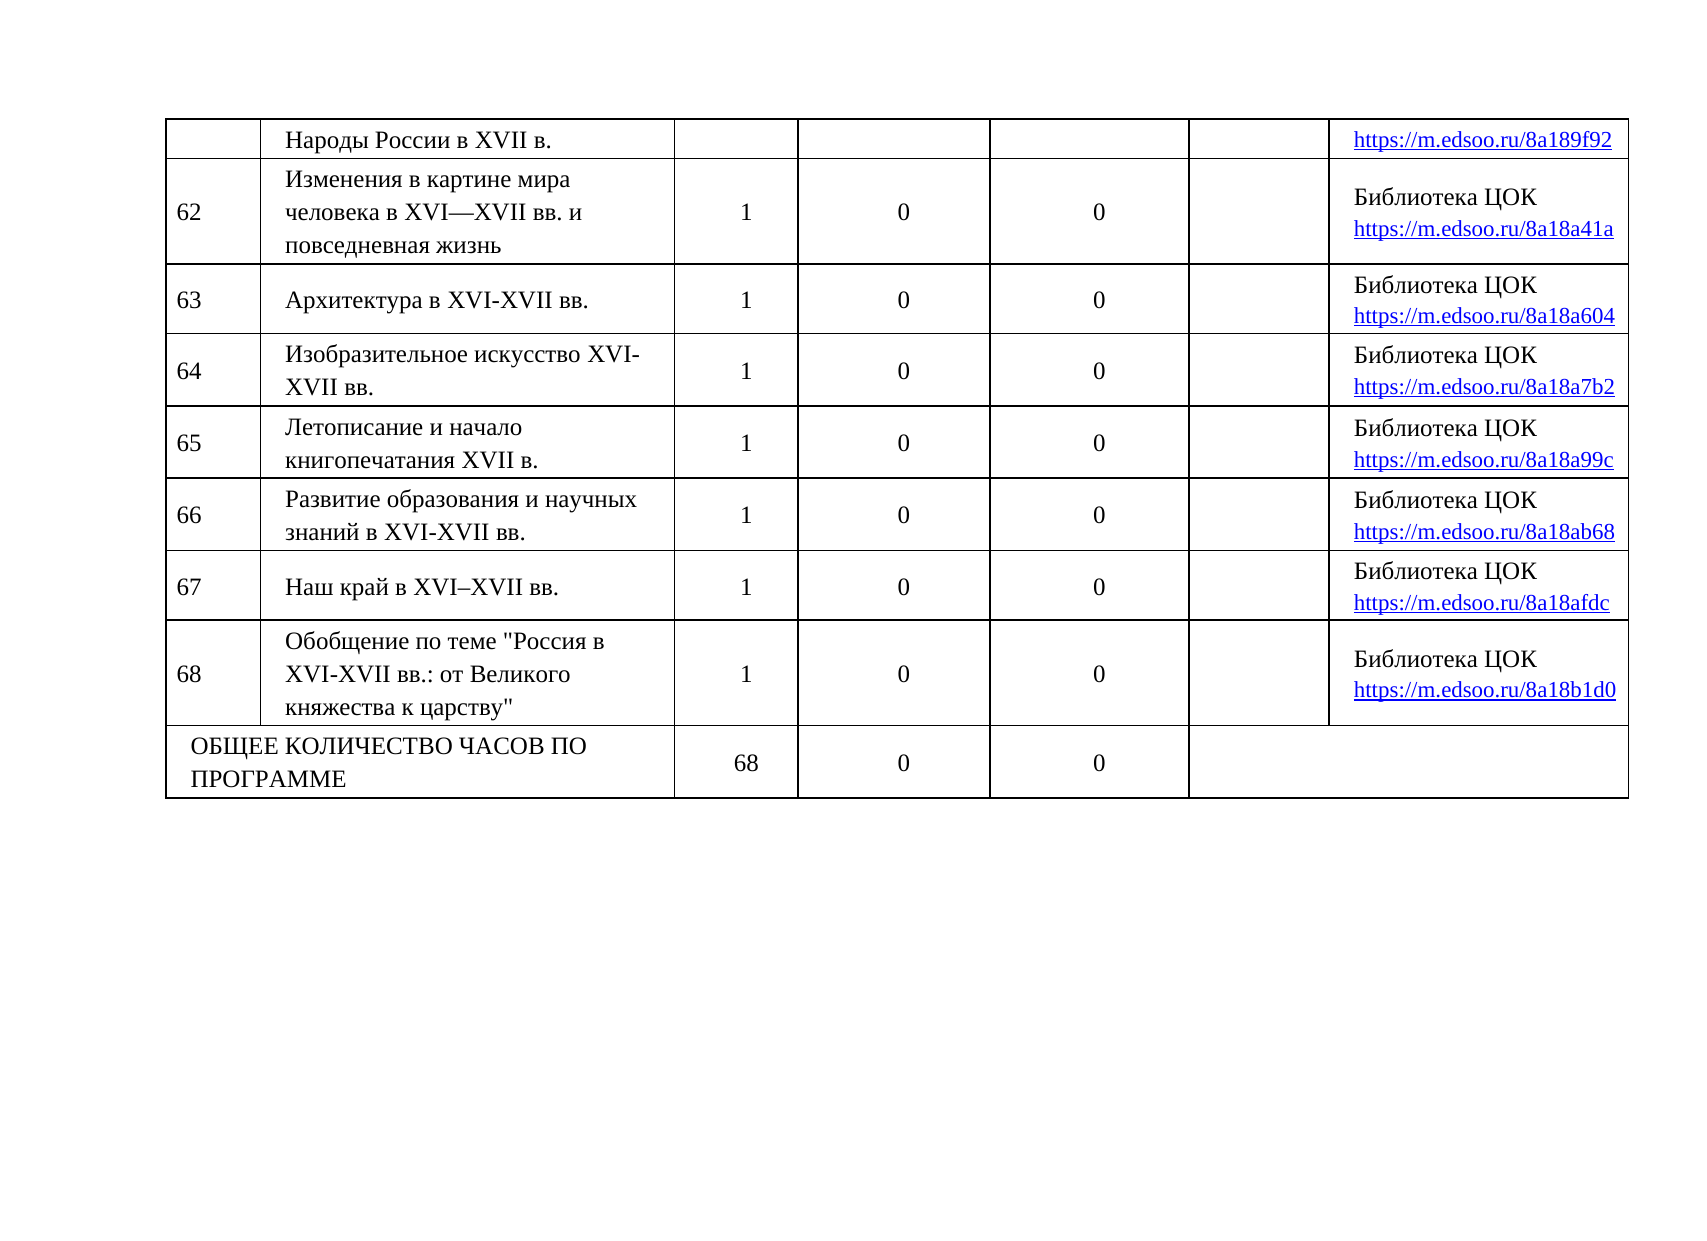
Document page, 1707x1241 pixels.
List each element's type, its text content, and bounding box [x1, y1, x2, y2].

table_cell Библиотека ЦОК https://m.edsoo.ru/8a18a41a [1330, 159, 1628, 263]
table_cell 1 [675, 407, 797, 477]
table_cell Библиотека ЦОК https://m.edsoo.ru/8a18a99c [1330, 407, 1628, 477]
table_cell 0 [991, 120, 1188, 157]
table_cell [1190, 551, 1328, 619]
table_cell 64 [167, 334, 260, 405]
table_cell Изобразительное искусство XVI-XVII вв. [261, 334, 674, 405]
table_cell 0 [799, 407, 989, 477]
table_cell ОБЩЕЕ КОЛИЧЕСТВО ЧАСОВ ПО ПРОГРАММЕ [167, 726, 674, 797]
table_cell 68 [167, 621, 260, 725]
table_cell Библиотека ЦОК https://m.edsoo.ru/8a18ab68 [1330, 479, 1628, 550]
table_cell 0 [799, 726, 989, 797]
table_cell 66 [167, 479, 260, 550]
table_cell Развитие образования и научных знаний в XVI-XVII вв. [261, 479, 674, 550]
table_cell 1 [675, 120, 797, 157]
table_cell 0 [799, 265, 989, 332]
table_cell 0 [991, 479, 1188, 550]
table_cell 63 [167, 265, 260, 332]
table_cell Наш край в XVI‒XVII вв. [261, 551, 674, 619]
table_cell 0 [799, 120, 989, 157]
table_cell Библиотека ЦОК https://m.edsoo.ru/8a18a604 [1330, 265, 1628, 332]
table_cell 0 [991, 334, 1188, 405]
table_cell Библиотека ЦОК https://m.edsoo.ru/8a18afdc [1330, 551, 1628, 619]
table_cell 0 [799, 479, 989, 550]
table_cell 0 [991, 621, 1188, 725]
table_cell 65 [167, 407, 260, 477]
table_cell 0 [799, 159, 989, 263]
table_cell Библиотека ЦОК https://m.edsoo.ru/8a18b1d0 [1330, 621, 1628, 725]
table_cell 0 [991, 407, 1188, 477]
table_cell 0 [799, 334, 989, 405]
table_cell [1190, 159, 1328, 263]
table_cell Библиотека ЦОК https://m.edsoo.ru/8a18a7b2 [1330, 334, 1628, 405]
table_cell 61 [167, 120, 260, 157]
table_cell 62 [167, 159, 260, 263]
table_cell [1190, 621, 1328, 725]
table_cell 67 [167, 551, 260, 619]
table_cell [1190, 334, 1328, 405]
table_cell Летописание и начало книгопечатания XVII в. [261, 407, 674, 477]
table_cell 0 [991, 159, 1188, 263]
table_cell 0 [991, 726, 1188, 797]
table_cell Изменения в картине мира человека в XVI—XVII вв. и повседневная жизнь [261, 159, 674, 263]
table_cell 0 [799, 551, 989, 619]
table_cell [1190, 265, 1328, 332]
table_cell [261, 120, 674, 157]
table_cell 68 [675, 726, 797, 797]
table_cell 0 [991, 265, 1188, 332]
table_cell 1 [675, 479, 797, 550]
table_cell [1190, 726, 1628, 797]
table_cell 1 [675, 621, 797, 725]
table_cell 1 [675, 334, 797, 405]
table_cell [1190, 120, 1328, 157]
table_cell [1330, 120, 1628, 157]
table_cell 1 [675, 265, 797, 332]
table_cell 0 [799, 621, 989, 725]
table_cell [1190, 407, 1328, 477]
table_cell 1 [675, 551, 797, 619]
table_cell 0 [991, 551, 1188, 619]
table_cell Обобщение по теме "Россия в XVI-XVII вв.: от Великого княжества к царству" [261, 621, 674, 725]
table_cell 1 [675, 159, 797, 263]
table_cell [1190, 479, 1328, 550]
table_cell Архитектура в XVI-XVII вв. [261, 265, 674, 332]
